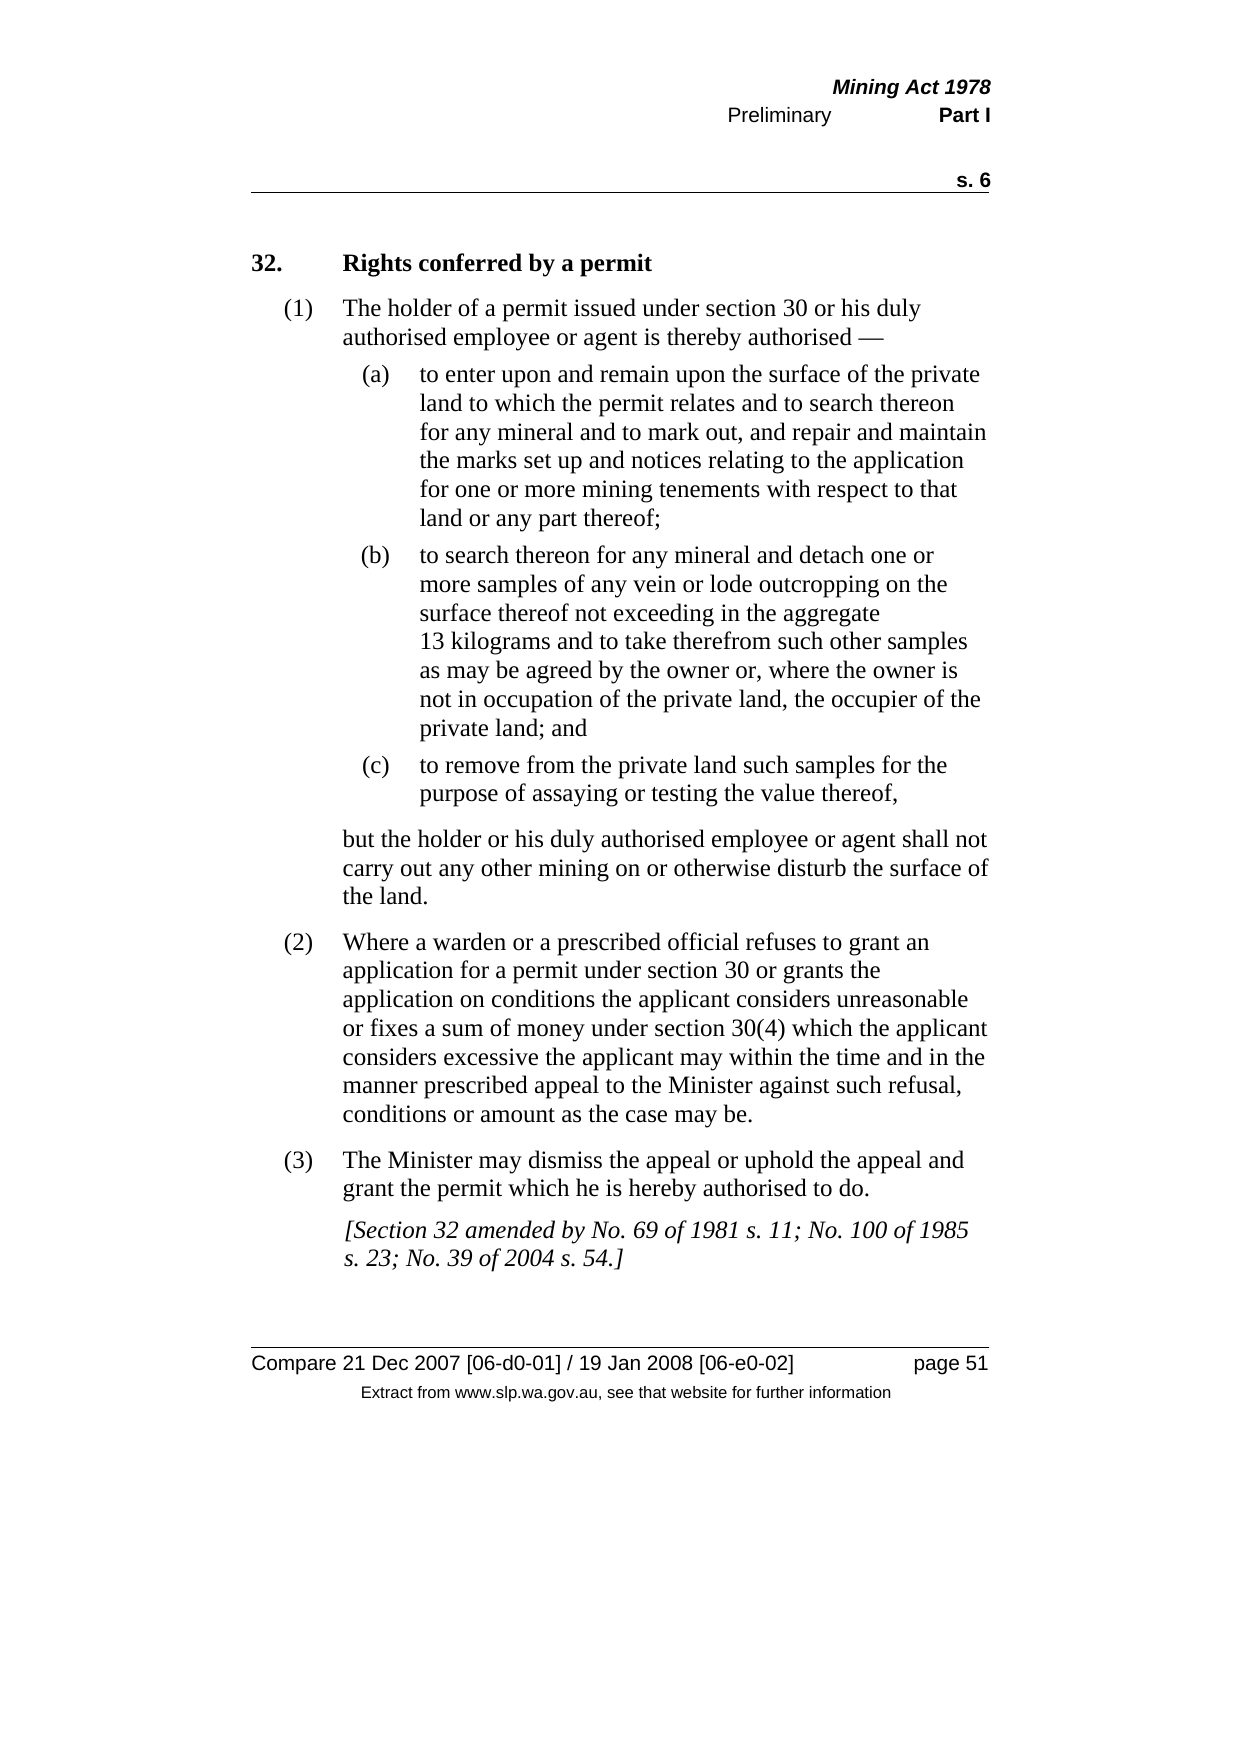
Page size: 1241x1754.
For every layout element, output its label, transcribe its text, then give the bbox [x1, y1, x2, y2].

text (a) to enter upon and remain upon the surface of the private land to which the permit relates and to search thereon for any mineral and to mark out, and repair and maintain the marks set up and notices relating to the application for one or more mining tenements with respect to that land or any part thereof; [251, 359, 989, 532]
text (2) Where a warden or a prescribed official refuses to grant an application for a permit under section 30 or grants the application on conditions the applicant considers unreasonable or fixes a sum of money under section 30(4) which the applicant considers excessive the applicant may within the time and in the manner prescribed appeal to the Minister against such refusal, conditions or amount as the case may be. [251, 927, 989, 1128]
text (1) The holder of a permit issued under section 30 or his duly authorised employee or agent is thereby authorised — [251, 293, 989, 351]
text (b) to search thereon for any mineral and detach one or more samples of any vein or lode outcropping on the surface thereof not exceeding in the aggregate 13 kilograms and to take therefrom such other samples as may be agreed by the owner or, where the owner is not in occupation of the private land, the occupier of the private land; and [251, 540, 989, 741]
text [Section 32 amended by No. 69 of 1981 s. 11; No. 100 of 1985 s. 23; No. 39 of 2004 s. 54.] [251, 1215, 989, 1272]
subtitle 32. Rights conferred by a permit [251, 248, 989, 277]
text (c) to remove from the private land such samples for the purpose of assaying or testing the value thereof, [251, 750, 989, 807]
text (3) The Minister may dismiss the appeal or uphold the appeal and grant the permit which he is hereby authorised to do. [251, 1145, 989, 1202]
text but the holder or his duly authorised employee or agent shall not carry out any other mining on or otherwise disturb the surface of the land. [251, 824, 989, 910]
